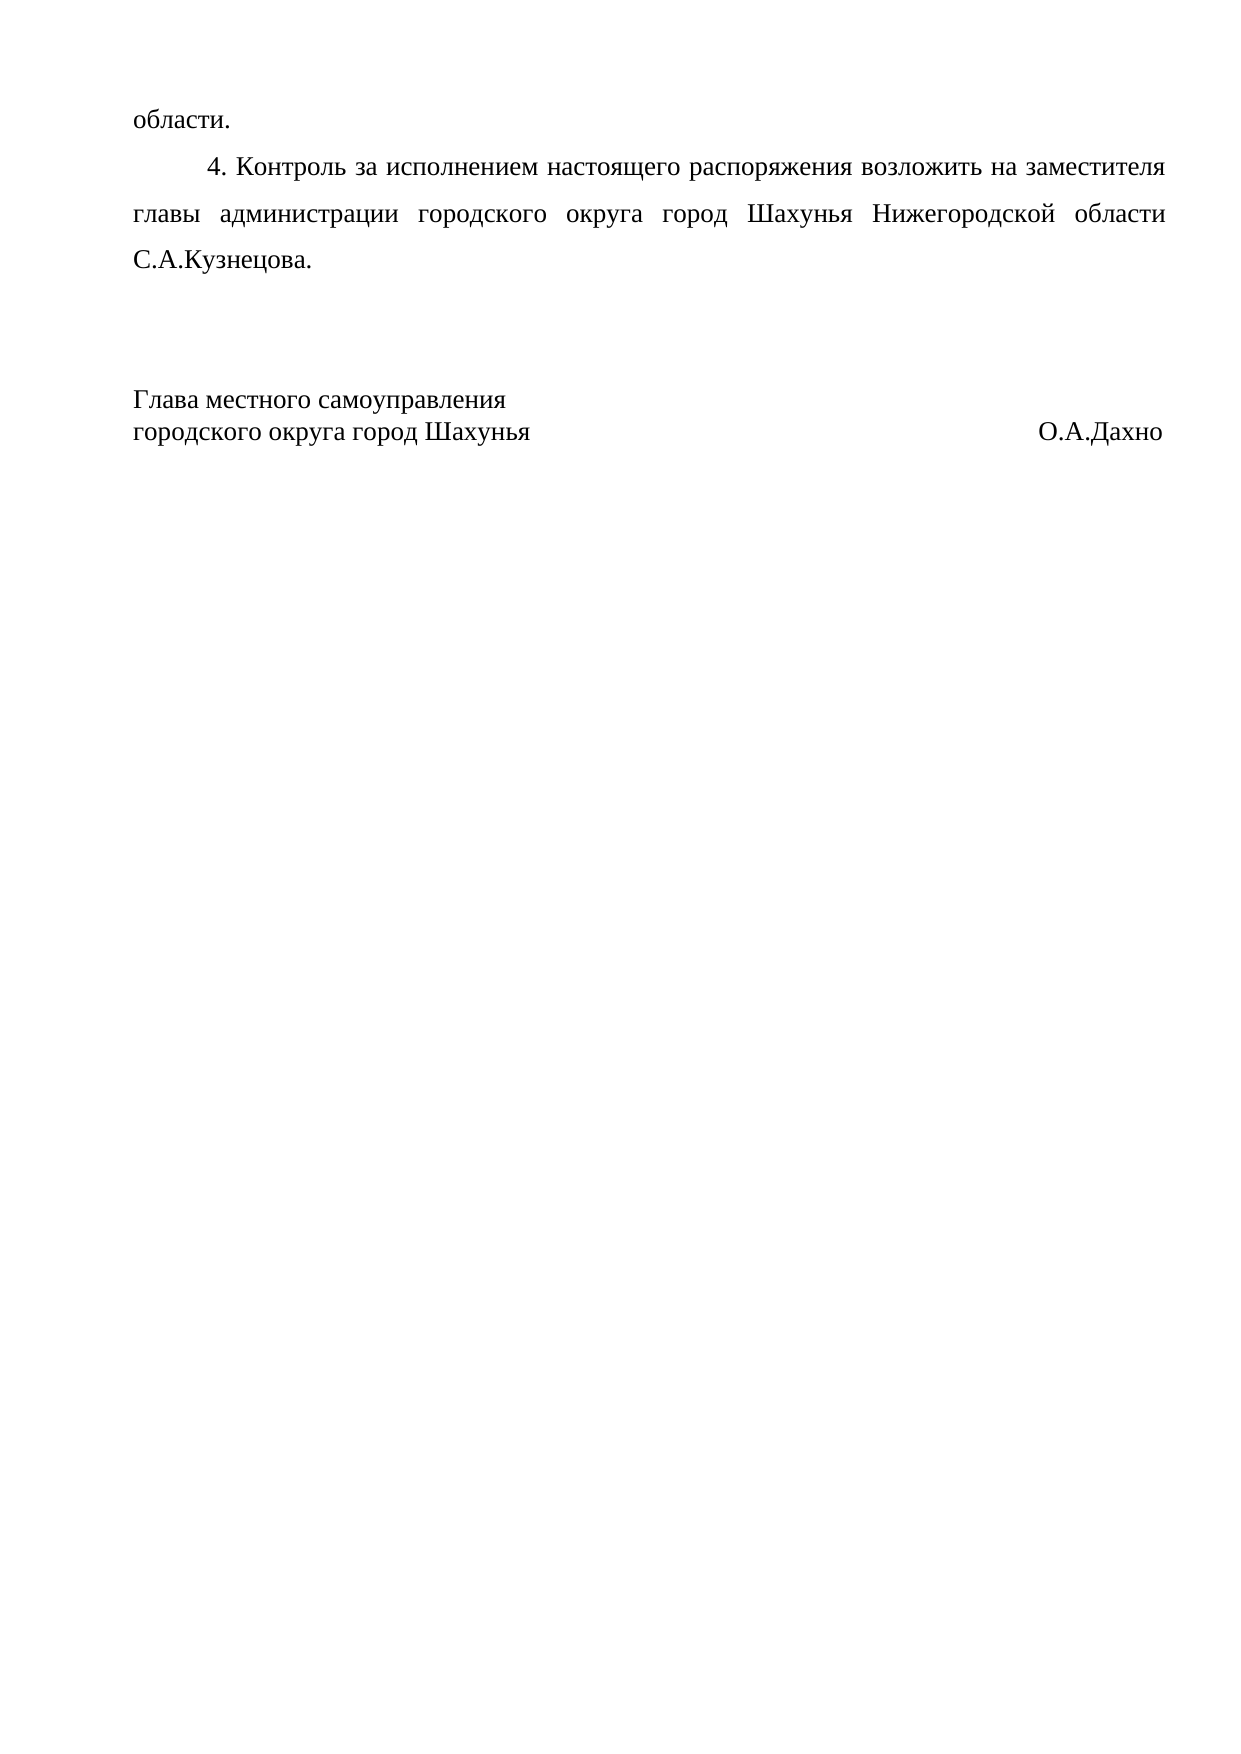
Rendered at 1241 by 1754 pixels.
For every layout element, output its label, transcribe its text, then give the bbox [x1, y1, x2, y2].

text Глава местного самоуправления [133, 383, 1167, 415]
text 4. Контроль за исполнением настоящего распоряжения возложить на заместителя главы администрации городского округа город Шахунья Нижегородской области С.А.Кузнецова. [133, 150, 1167, 274]
text городского округа город Шахунья О.А.Дахно [133, 415, 1167, 446]
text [133, 103, 1167, 134]
